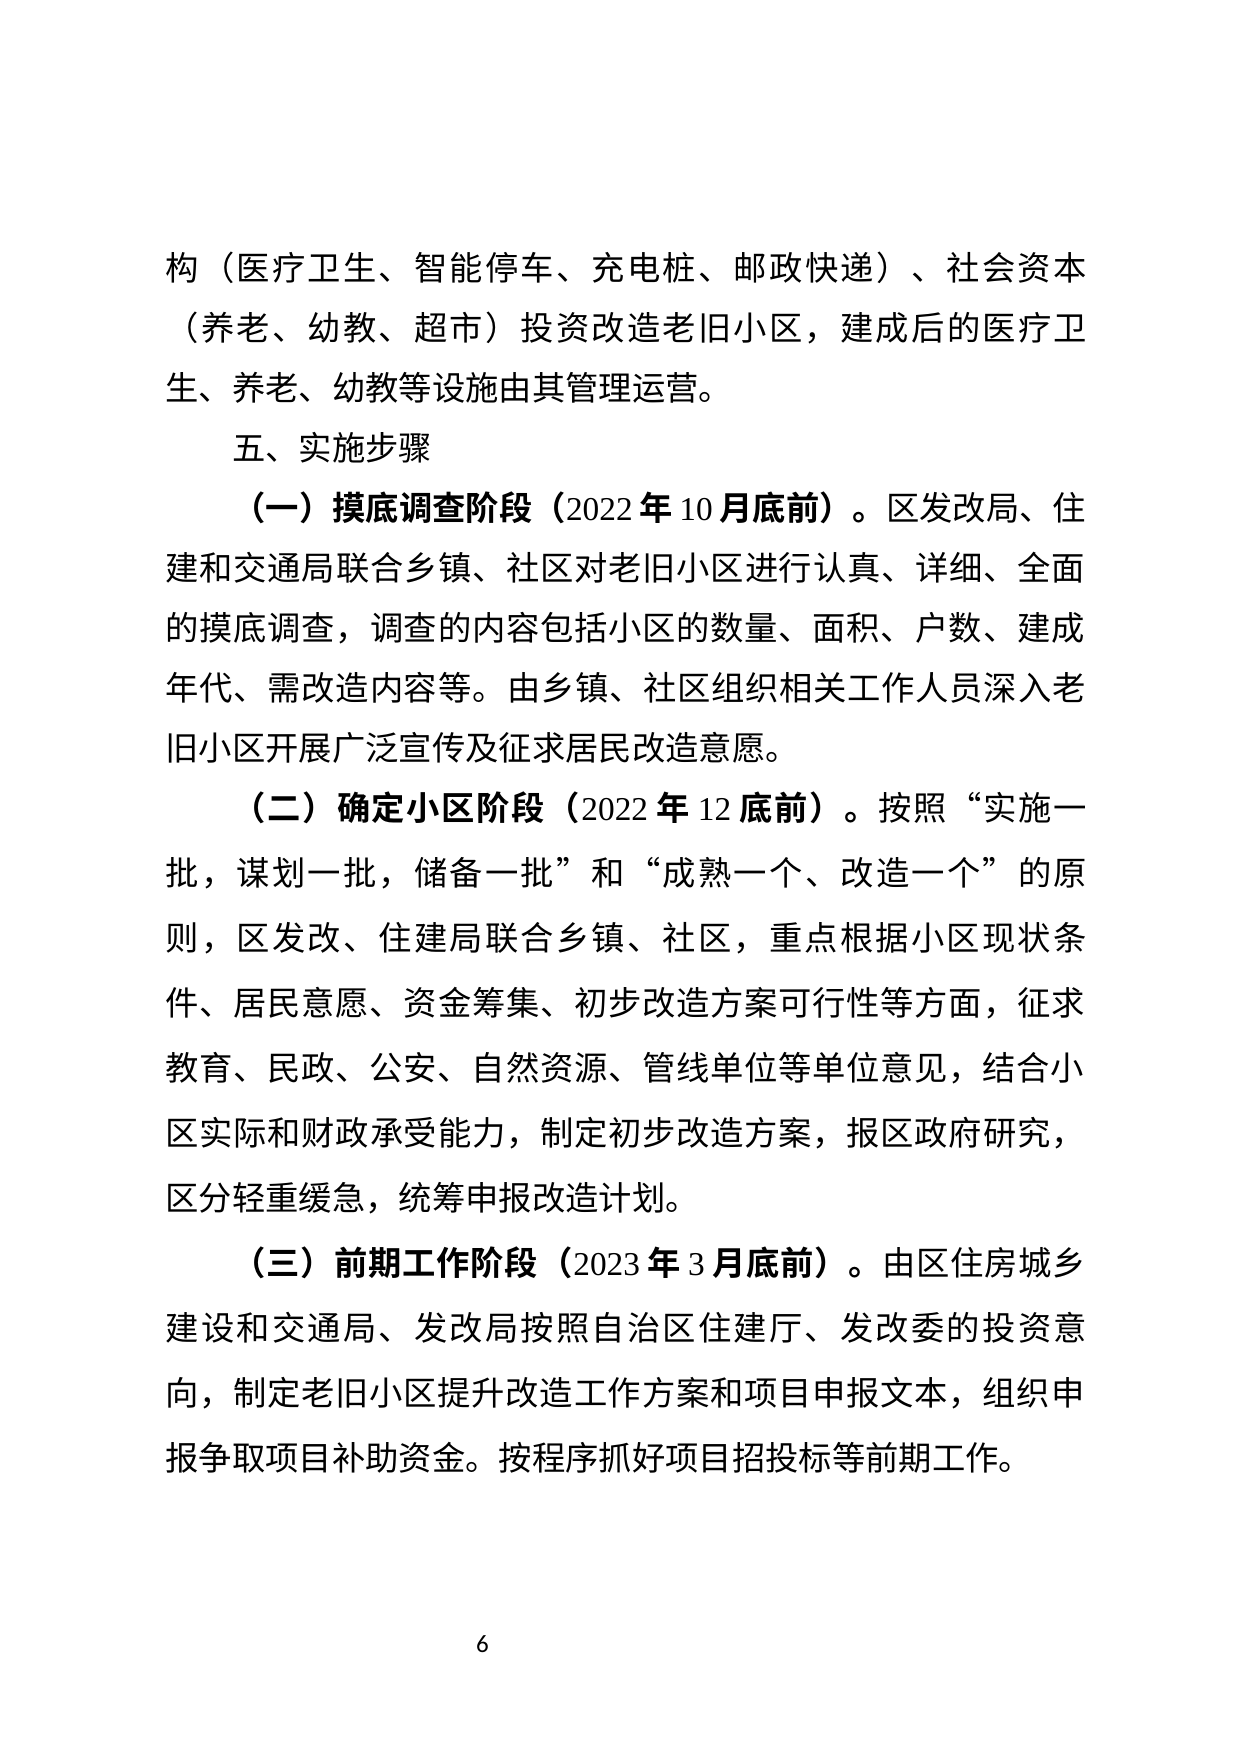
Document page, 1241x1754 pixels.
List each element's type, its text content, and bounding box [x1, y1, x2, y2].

text 五、实施步骤 [165, 413, 1087, 473]
text （三）前期工作阶段（2023年3月底前）。由区住房城乡建设和交通局、发改局按照自治区住建厅、发改委的投资意向，制定老旧小区提升改造工作方案和项目申报文本，组织申报争取项目补助资金。按程序抓好项目招投标等前期工作。 [165, 1228, 1087, 1488]
text （一）摸底调查阶段（2022年10月底前）。区发改局、住建和交通局联合乡镇、社区对老旧小区进行认真、详细、全面的摸底调查，调查的内容包括小区的数量、面积、户数、建成年代、需改造内容等。由乡镇、社区组织相关工作人员深入老旧小区开展广泛宣传及征求居民改造意愿。 [165, 473, 1087, 773]
text （二）确定小区阶段（2022年12底前）。按照“实施一批，谋划一批，储备一批”和“成熟一个、改造一个”的原则，区发改、住建局联合乡镇、社区，重点根据小区现状条件、居民意愿、资金筹集、初步改造方案可行性等方面，征求教育、民政、公安、自然资源、管线单位等单位意见，结合小区实际和财政承受能力，制定初步改造方案，报区政府研究，区分轻重缓急，统筹申报改造计划。 [165, 773, 1087, 1228]
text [165, 233, 1087, 413]
